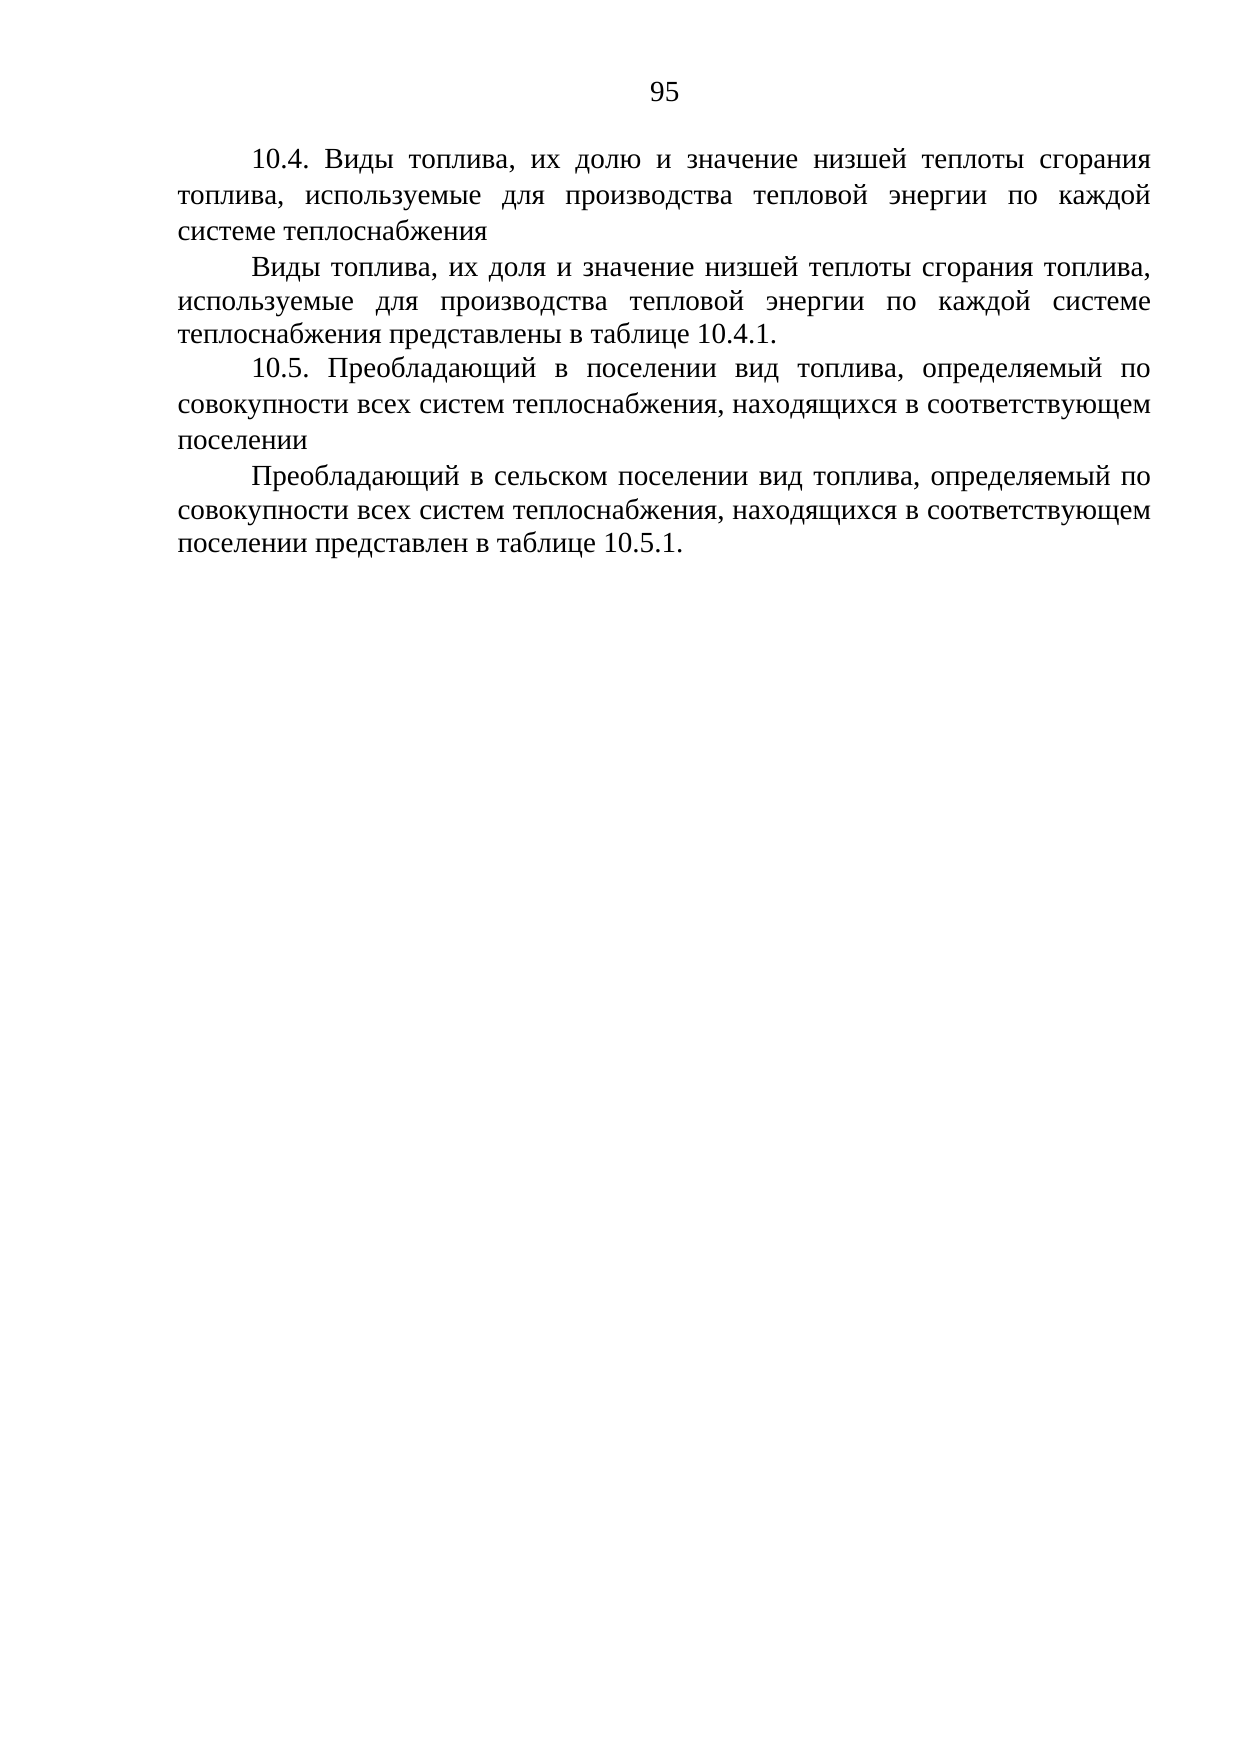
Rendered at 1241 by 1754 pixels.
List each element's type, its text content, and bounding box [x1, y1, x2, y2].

text Преобладающий в сельском поселении вид топлива, определяемый по совокупности всех систем теплоснабжения, находящихся в соответствующем поселении представлен в таблице 10.5.1. [177, 458, 1152, 559]
text 10.4. Виды топлива, их долю и значение низшей теплоты сгорания топлива, используемые для производства тепловой энергии по каждой системе теплоснабжения [177, 141, 1152, 247]
text 10.5. Преобладающий в поселении вид топлива, определяемый по совокупности всех систем теплоснабжения, находящихся в соответствующем поселении [177, 350, 1152, 456]
text Виды топлива, их доля и значение низшей теплоты сгорания топлива, используемые для производства тепловой энергии по каждой системе теплоснабжения представлены в таблице 10.4.1. [177, 249, 1152, 350]
